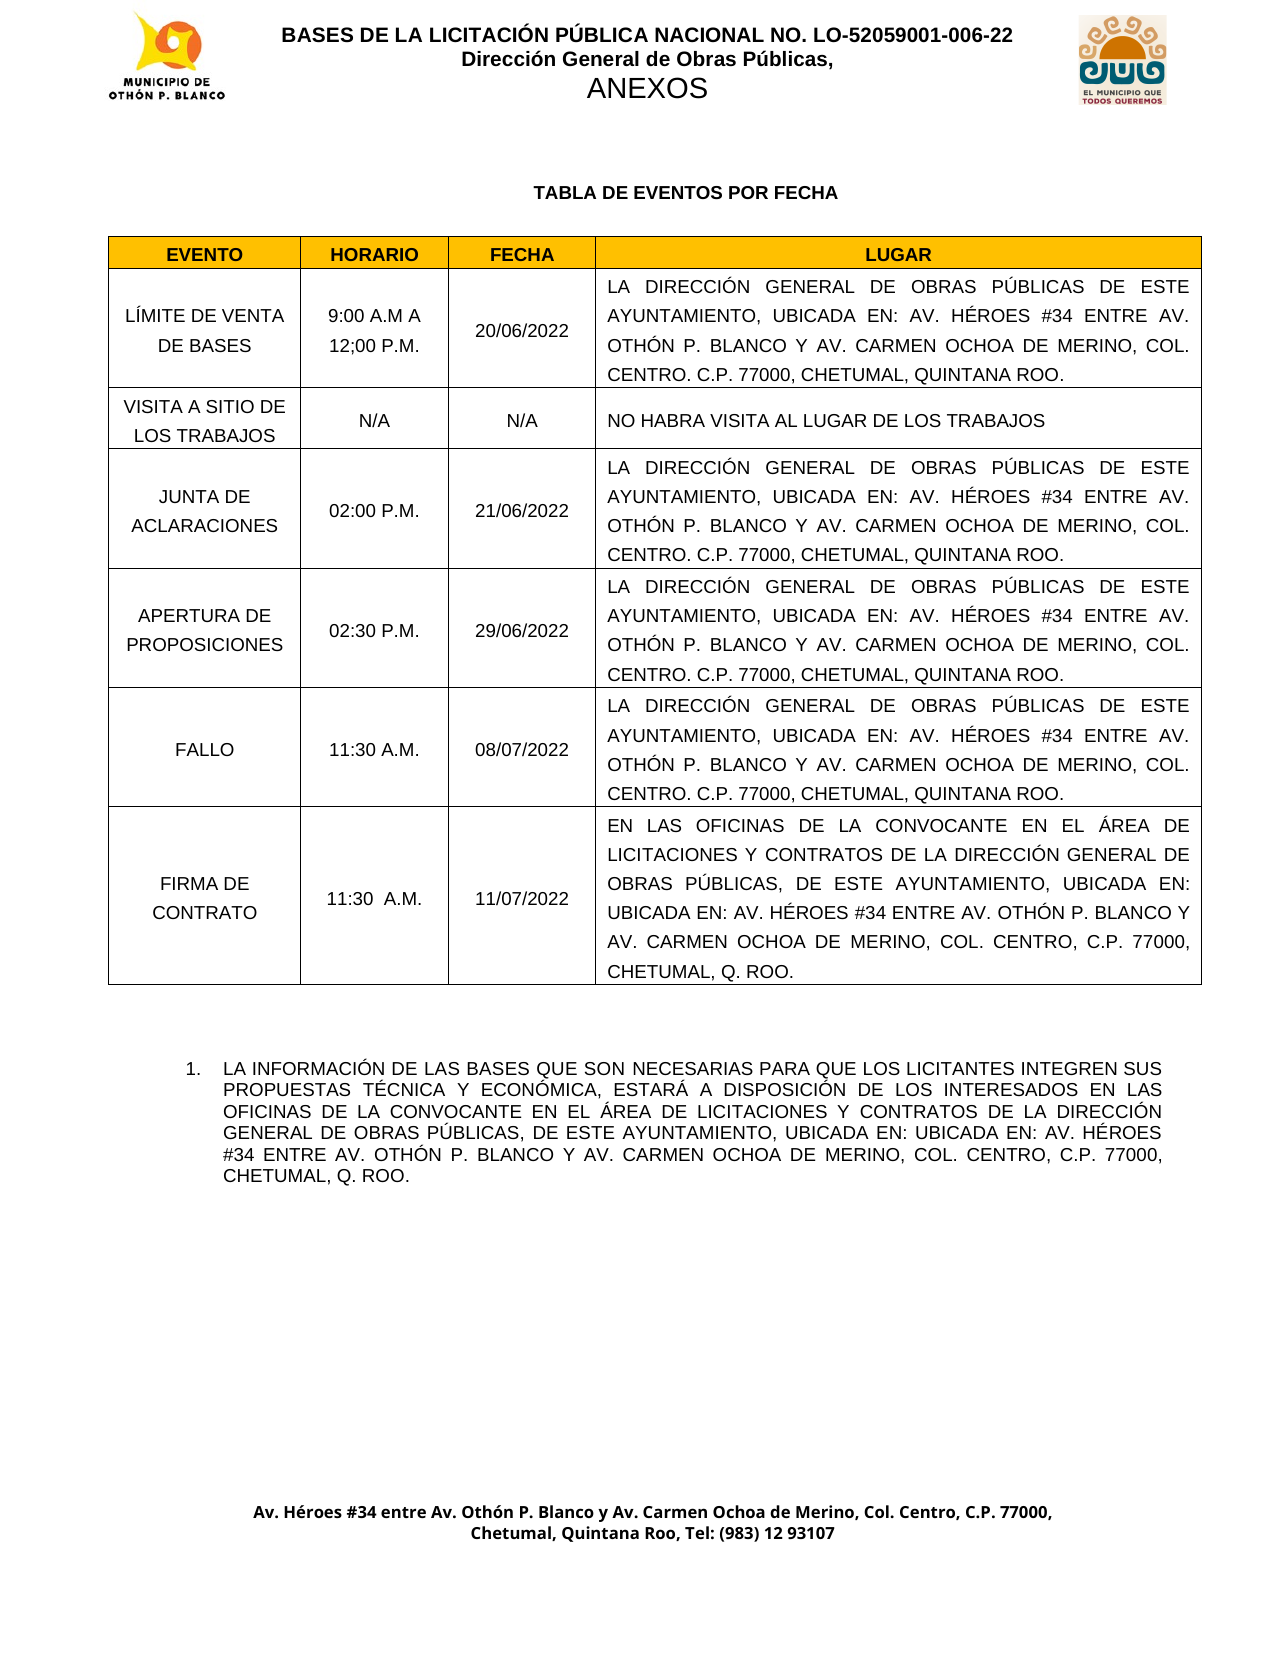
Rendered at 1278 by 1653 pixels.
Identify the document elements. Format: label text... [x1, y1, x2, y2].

table_cell 02:30 P.M. [301, 569, 448, 687]
table_cell 11:30 A.M. [301, 688, 448, 806]
table_cell NO HABRA VISITA AL LUGAR DE LOS TRABAJOS [596, 388, 1201, 448]
table_cell N/A [301, 388, 448, 448]
table_cell 08/07/2022 [449, 688, 595, 806]
table_cell LA DIRECCIÓN GENERAL DE OBRAS PÚBLICAS DE ESTE AYUNTAMIENTO, UBICADA EN: AV. HÉROES #34 ENTRE AV. OTHÓN P. BLANCO Y AV. CARMEN OCHOA DE MERINO, COL. CENTRO. C.P. 77000, CHETUMAL, QUINTANA ROO. [596, 569, 1201, 687]
table_header FECHA [449, 237, 595, 268]
table_cell JUNTA DE ACLARACIONES [109, 449, 300, 567]
table_cell EN LAS OFICINAS DE LA CONVOCANTE EN EL ÁREA DE LICITACIONES Y CONTRATOS DE LA DIRECCIÓN GENERAL DE OBRAS PÚBLICAS, DE ESTE AYUNTAMIENTO, UBICADA EN: UBICADA EN: AV. HÉROES #34 ENTRE AV. OTHÓN P. BLANCO Y AV. CARMEN OCHOA DE MERINO, COL. CENTRO, C.P. 77000, CHETUMAL, Q. ROO. [596, 807, 1201, 984]
table_cell 21/06/2022 [449, 449, 595, 567]
list LA INFORMACIÓN DE LAS BASES QUE SON NECESARIAS PARA QUE LOS LICITANTES INTEGREN SUS PROPUESTAS TÉCNICA Y ECONÓMICA, ESTARÁ A DISPOSICIÓN DE LOS INTERESADOS EN LAS OFICINAS DE LA CONVOCANTE EN EL ÁREA DE LICITACIONES Y CONTRATOS DE LA DIRECCIÓN GENERAL DE OBRAS PÚBLICAS, DE ESTE AYUNTAMIENTO, UBICADA EN: UBICADA EN: AV. HÉROES #34 ENTRE AV. OTHÓN P. BLANCO Y AV. CARMEN OCHOA DE MERINO, COL. CENTRO, C.P. 77000, CHETUMAL, Q. ROO. [185, 1057, 1162, 1187]
table_cell N/A [449, 388, 595, 448]
text TABLA DE EVENTOS POR FECHA [167, 176, 1204, 205]
table_header HORARIO [301, 237, 448, 268]
table_header EVENTO [109, 237, 300, 268]
table_cell LA DIRECCIÓN GENERAL DE OBRAS PÚBLICAS DE ESTE AYUNTAMIENTO, UBICADA EN: AV. HÉROES #34 ENTRE AV. OTHÓN P. BLANCO Y AV. CARMEN OCHOA DE MERINO, COL. CENTRO. C.P. 77000, CHETUMAL, QUINTANA ROO. [596, 688, 1201, 806]
table_cell FALLO [109, 688, 300, 806]
table_cell 11/07/2022 [449, 807, 595, 984]
table_cell LA DIRECCIÓN GENERAL DE OBRAS PÚBLICAS DE ESTE AYUNTAMIENTO, UBICADA EN: AV. HÉROES #34 ENTRE AV. OTHÓN P. BLANCO Y AV. CARMEN OCHOA DE MERINO, COL. CENTRO. C.P. 77000, CHETUMAL, QUINTANA ROO. [596, 269, 1201, 387]
table_cell FIRMA DE CONTRATO [109, 807, 300, 984]
table_cell VISITA A SITIO DE LOS TRABAJOS [109, 388, 300, 448]
picture [104, 0, 237, 114]
picture [1078, 15, 1167, 105]
table_cell LA DIRECCIÓN GENERAL DE OBRAS PÚBLICAS DE ESTE AYUNTAMIENTO, UBICADA EN: AV. HÉROES #34 ENTRE AV. OTHÓN P. BLANCO Y AV. CARMEN OCHOA DE MERINO, COL. CENTRO. C.P. 77000, CHETUMAL, QUINTANA ROO. [596, 449, 1201, 567]
table_cell 11:30 A.M. [301, 807, 448, 984]
table_header LUGAR [596, 237, 1201, 268]
table_cell 20/06/2022 [449, 269, 595, 387]
table_cell 9:00 A.M A 12;00 P.M. [301, 269, 448, 387]
table_cell APERTURA DE PROPOSICIONES [109, 569, 300, 687]
table_cell 02:00 P.M. [301, 449, 448, 567]
table_cell 29/06/2022 [449, 569, 595, 687]
table_cell LÍMITE DE VENTA DE BASES [109, 269, 300, 387]
